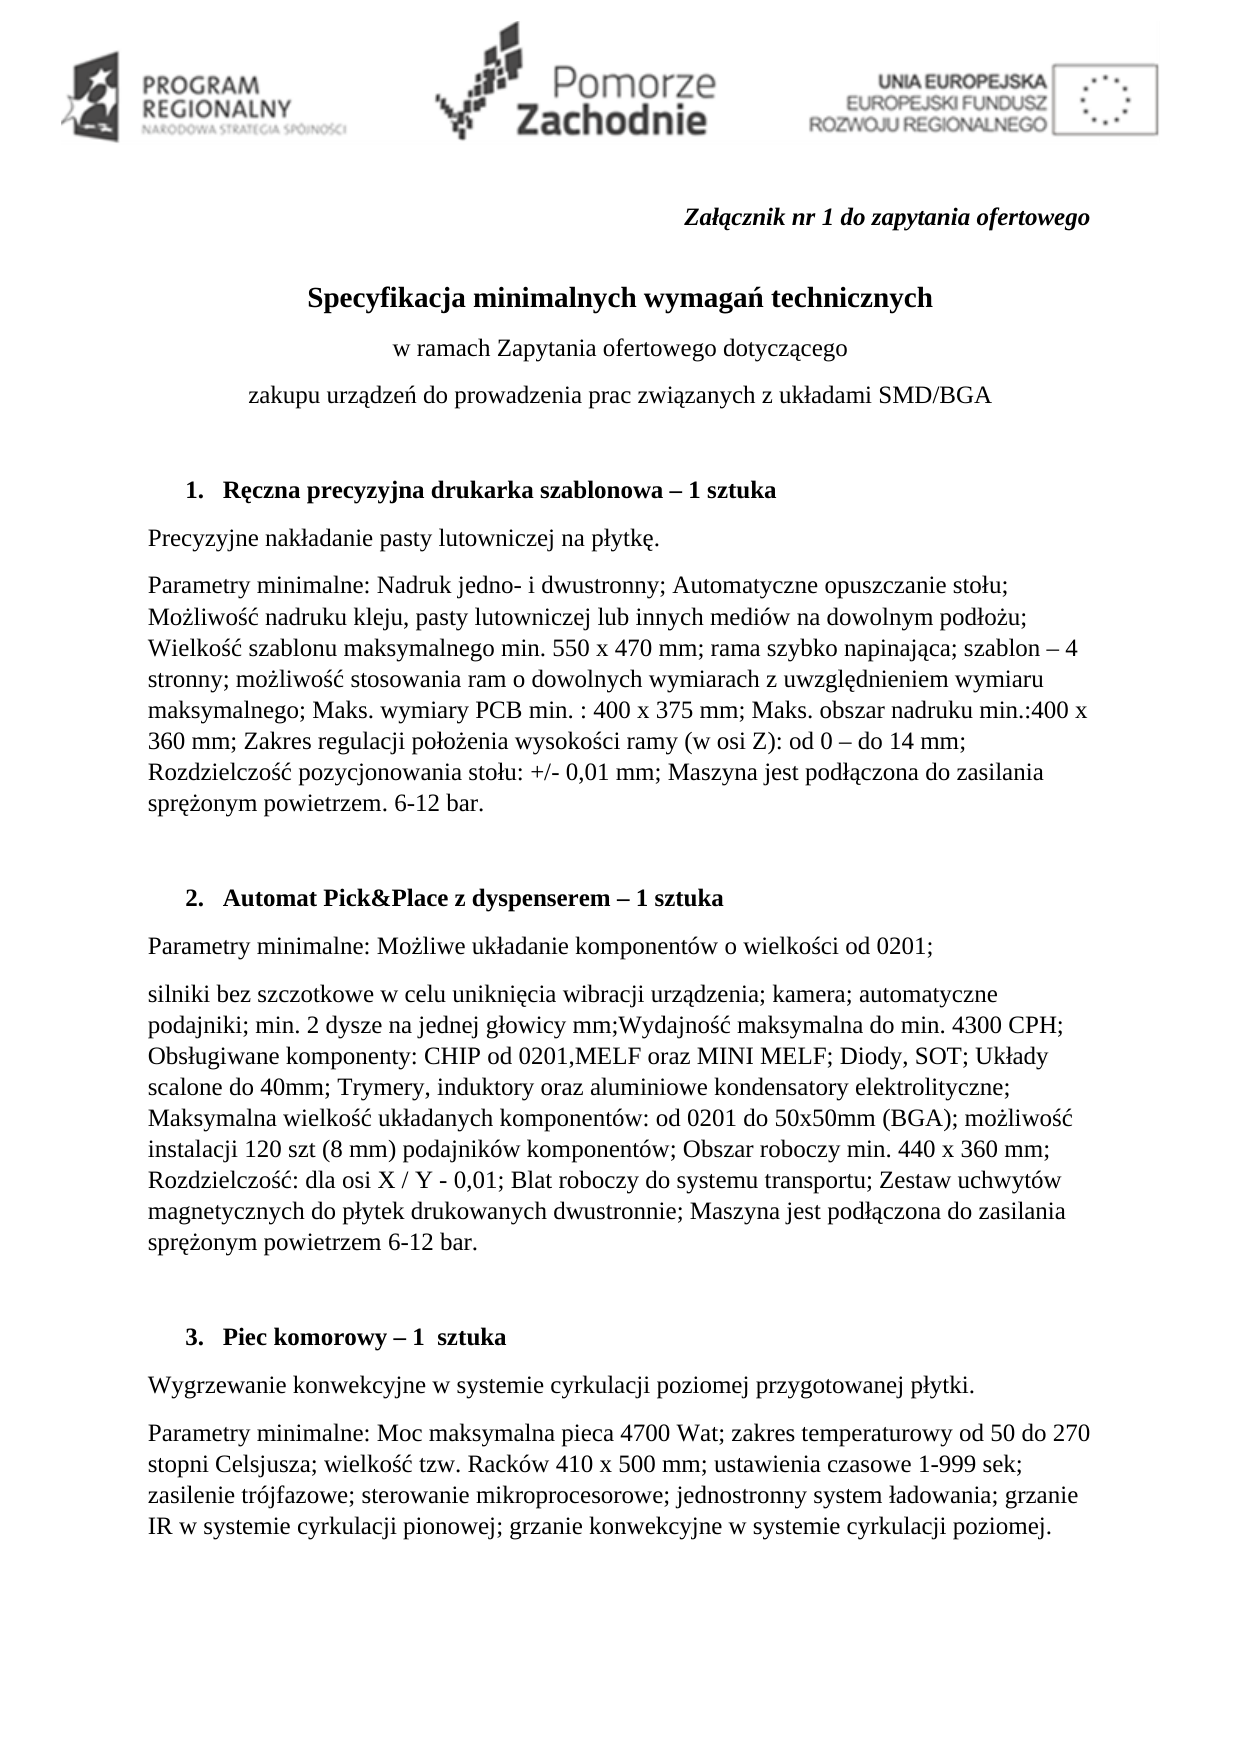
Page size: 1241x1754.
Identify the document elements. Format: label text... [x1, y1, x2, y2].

text Precyzyjne nakładanie pasty lutowniczej na płytkę. [148, 523, 1093, 552]
text w ramach Zapytania ofertowego dotyczącego [148, 333, 1093, 362]
text Specyfikacja minimalnych wymagań technicznych [148, 280, 1093, 314]
list Ręczna precyzyjna drukarka szablonowa – 1 sztuka [185, 475, 1093, 504]
text Parametry minimalne: Możliwe układanie komponentów o wielkości od 0201; [148, 931, 1093, 960]
text silniki bez szczotkowe w celu uniknięcia wibracji urządzenia; kamera; automatyczne podajniki; min. 2 dysze na jednej głowicy mm;Wydajność maksymalna do min. 4300 CPH; Obsługiwane komponenty: CHIP od 0201,MELF oraz MINI MELF; Diody, SOT; Układy scalone do 40mm; Trymery, induktory oraz aluminiowe kondensatory elektrolityczne; Maksymalna wielkość układanych komponentów: od 0201 do 50x50mm (BGA); możliwość instalacji 120 szt (8 mm) podajników komponentów; Obszar roboczy min. 440 x 360 mm; Rozdzielczość: dla osi X / Y - 0,01; Blat roboczy do systemu transportu; Zestaw uchwytów magnetycznych do płytek drukowanych dwustronnie; Maszyna jest podłączona do zasilania sprężonym powietrzem 6-12 bar. [148, 979, 1093, 1256]
text zakupu urządzeń do prowadzenia prac związanych z układami SMD/BGA [148, 381, 1093, 409]
picture [61, 21, 1163, 146]
text Parametry minimalne: Nadruk jedno- i dwustronny; Automatyczne opuszczanie stołu; Możliwość nadruku kleju, pasty lutowniczej lub innych mediów na dowolnym podłożu; Wielkość szablonu maksymalnego min. 550 x 470 mm; rama szybko napinająca; szablon – 4 stronny; możliwość stosowania ram o dowolnych wymiarach z uwzględnieniem wymiaru maksymalnego; Maks. wymiary PCB min. : 400 x 375 mm; Maks. obszar nadruku min.:400 x 360 mm; Zakres regulacji położenia wysokości ramy (w osi Z): od 0 – do 14 mm; Rozdzielczość pozycjonowania stołu: +/- 0,01 mm; Maszyna jest podłączona do zasilania sprężonym powietrzem. 6-12 bar. [148, 571, 1093, 817]
list Piec komorowy – 1 sztuka [185, 1322, 1093, 1351]
subtitle Załącznik nr 1 do zapytania ofertowego [148, 202, 1093, 231]
text Wygrzewanie konwekcyjne w systemie cyrkulacji poziomej przygotowanej płytki. [148, 1370, 1093, 1399]
list Automat Pick&Place z dyspenserem – 1 sztuka [185, 883, 1093, 912]
text Parametry minimalne: Moc maksymalna pieca 4700 Wat; zakres temperaturowy od 50 do 270 stopni Celsjusza; wielkość tzw. Racków 410 x 500 mm; ustawienia czasowe 1-999 sek; zasilenie trójfazowe; sterowanie mikroprocesorowe; jednostronny system ładowania; grzanie IR w systemie cyrkulacji pionowej; grzanie konwekcyjne w systemie cyrkulacji poziomej. [148, 1418, 1093, 1540]
